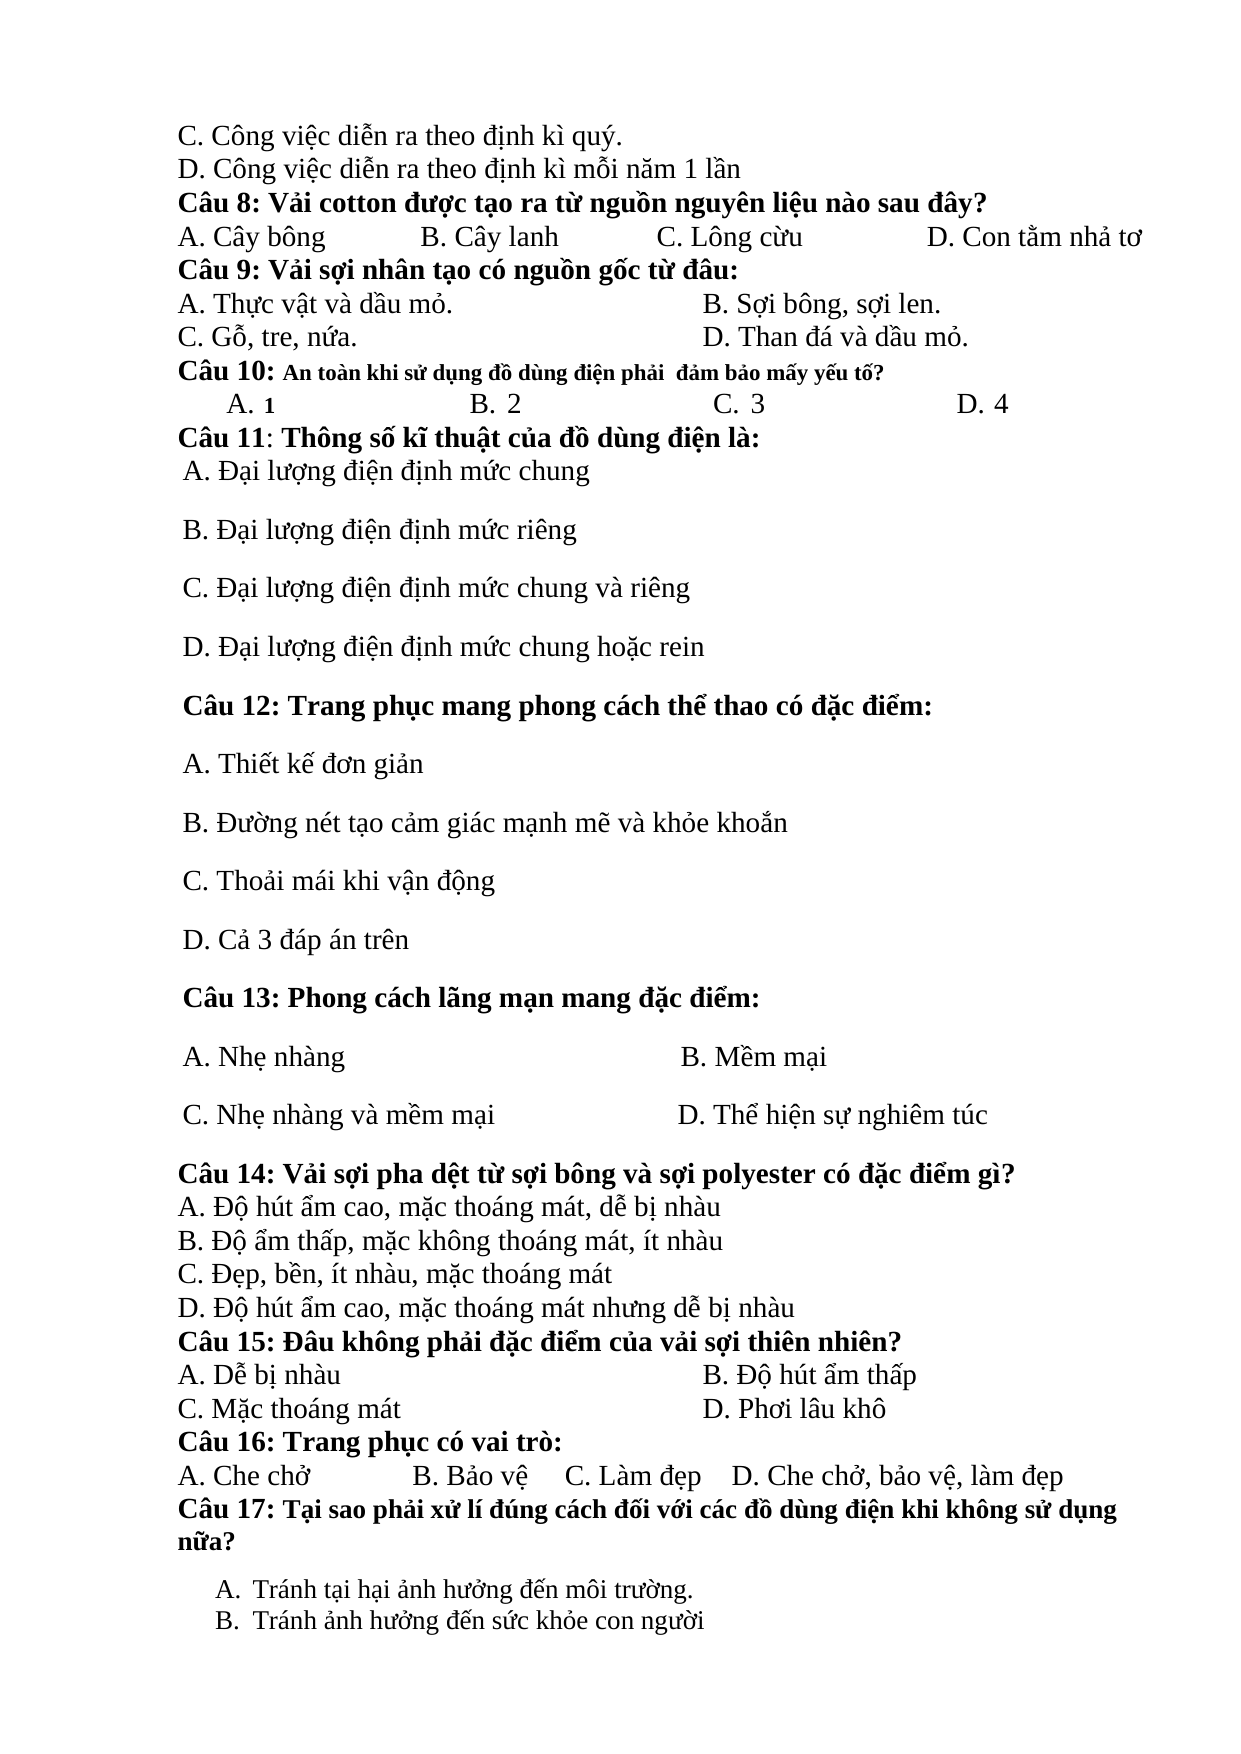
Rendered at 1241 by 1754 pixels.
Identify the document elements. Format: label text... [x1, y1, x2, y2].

text D. Độ hút ẩm cao, mặc thoáng mát nhưng dễ bị nhàu [177, 1290, 1152, 1324]
text D. Công việc diễn ra theo định kì mỗi năm 1 lần [177, 152, 1152, 185]
table_header 4 [908, 386, 1151, 420]
text C. Nhẹ nhàng và mềm mại D. Thể hiện sự nghiêm túc [182, 1097, 1147, 1131]
text B. Độ ẩm thấp, mặc không thoáng mát, ít nhàu [177, 1223, 1152, 1257]
table_header 2 [421, 386, 664, 420]
text Câu 17: Tại sao phải xử lí đúng cách đối với các đồ dùng điện khi không sử dụng nữa? [177, 1491, 1152, 1556]
text Câu 16: Trang phục có vai trò: [177, 1424, 1152, 1458]
text Câu 8: Vải cotton được tạo ra từ nguồn nguyên liệu nào sau đây? [177, 185, 1152, 219]
text A. Thực vật và dầu mỏ. B. Sợi bông, sợi len. [177, 286, 1152, 319]
table_header 3 [664, 386, 908, 420]
text A. Đại lượng điện định mức chung [182, 453, 1147, 487]
text C. Gỗ, tre, nứa. D. Than đá và dầu mỏ. [177, 319, 1152, 353]
text C. Công việc diễn ra theo định kì quý. [177, 118, 1147, 152]
text A. Độ hút ẩm cao, mặc thoáng mát, dễ bị nhàu [177, 1189, 1152, 1223]
text D. Đại lượng điện định mức chung hoặc rein [182, 629, 1147, 663]
text C. Đẹp, bền, ít nhàu, mặc thoáng mát [177, 1257, 1152, 1290]
text C. Mặc thoáng mát D. Phơi lâu khô [177, 1391, 1152, 1424]
text Câu 10: An toàn khi sử dụng đồ dùng điện phải đảm bảo mấy yếu tố? [177, 353, 1152, 386]
text C. Thoải mái khi vận động [182, 863, 1147, 897]
text A. Cây bông B. Cây lanh C. Lông cừu D. Con tằm nhả tơ [177, 219, 1152, 252]
text A. Che chở B. Bảo vệ C. Làm đẹp D. Che chở, bảo vệ, làm đẹp [177, 1458, 1152, 1491]
text Câu 9: Vải sợi nhân tạo có nguồn gốc từ đâu: [177, 252, 1152, 286]
text Câu 15: Đâu không phải đặc điểm của vải sợi thiên nhiên? [177, 1324, 1152, 1357]
text D. Cả 3 đáp án trên [182, 922, 1147, 955]
table_header 1 [177, 386, 421, 420]
text Câu 13: Phong cách lãng mạn mang đặc điểm: [182, 980, 1147, 1014]
text C. Đại lượng điện định mức chung và riêng [182, 571, 1147, 604]
text Câu 12: Trang phục mang phong cách thể thao có đặc điểm: [182, 688, 1147, 721]
list Tránh ảnh hưởng đến sức khỏe con người [215, 1604, 1152, 1635]
list Tránh tại hại ảnh hưởng đến môi trường. [215, 1573, 1152, 1604]
text Câu 11: Thông số kĩ thuật của đồ dùng điện là: [177, 420, 1152, 453]
text A. Nhẹ nhàng B. Mềm mại [182, 1039, 1147, 1072]
text A. Thiết kế đơn giản [182, 746, 1147, 780]
text B. Đường nét tạo cảm giác mạnh mẽ và khỏe khoắn [182, 805, 1147, 838]
text B. Đại lượng điện định mức riêng [182, 512, 1147, 546]
text Câu 14: Vải sợi pha dệt từ sợi bông và sợi polyester có đặc điểm gì? [177, 1156, 1152, 1189]
text A. Dễ bị nhàu B. Độ hút ẩm thấp [177, 1357, 1152, 1391]
